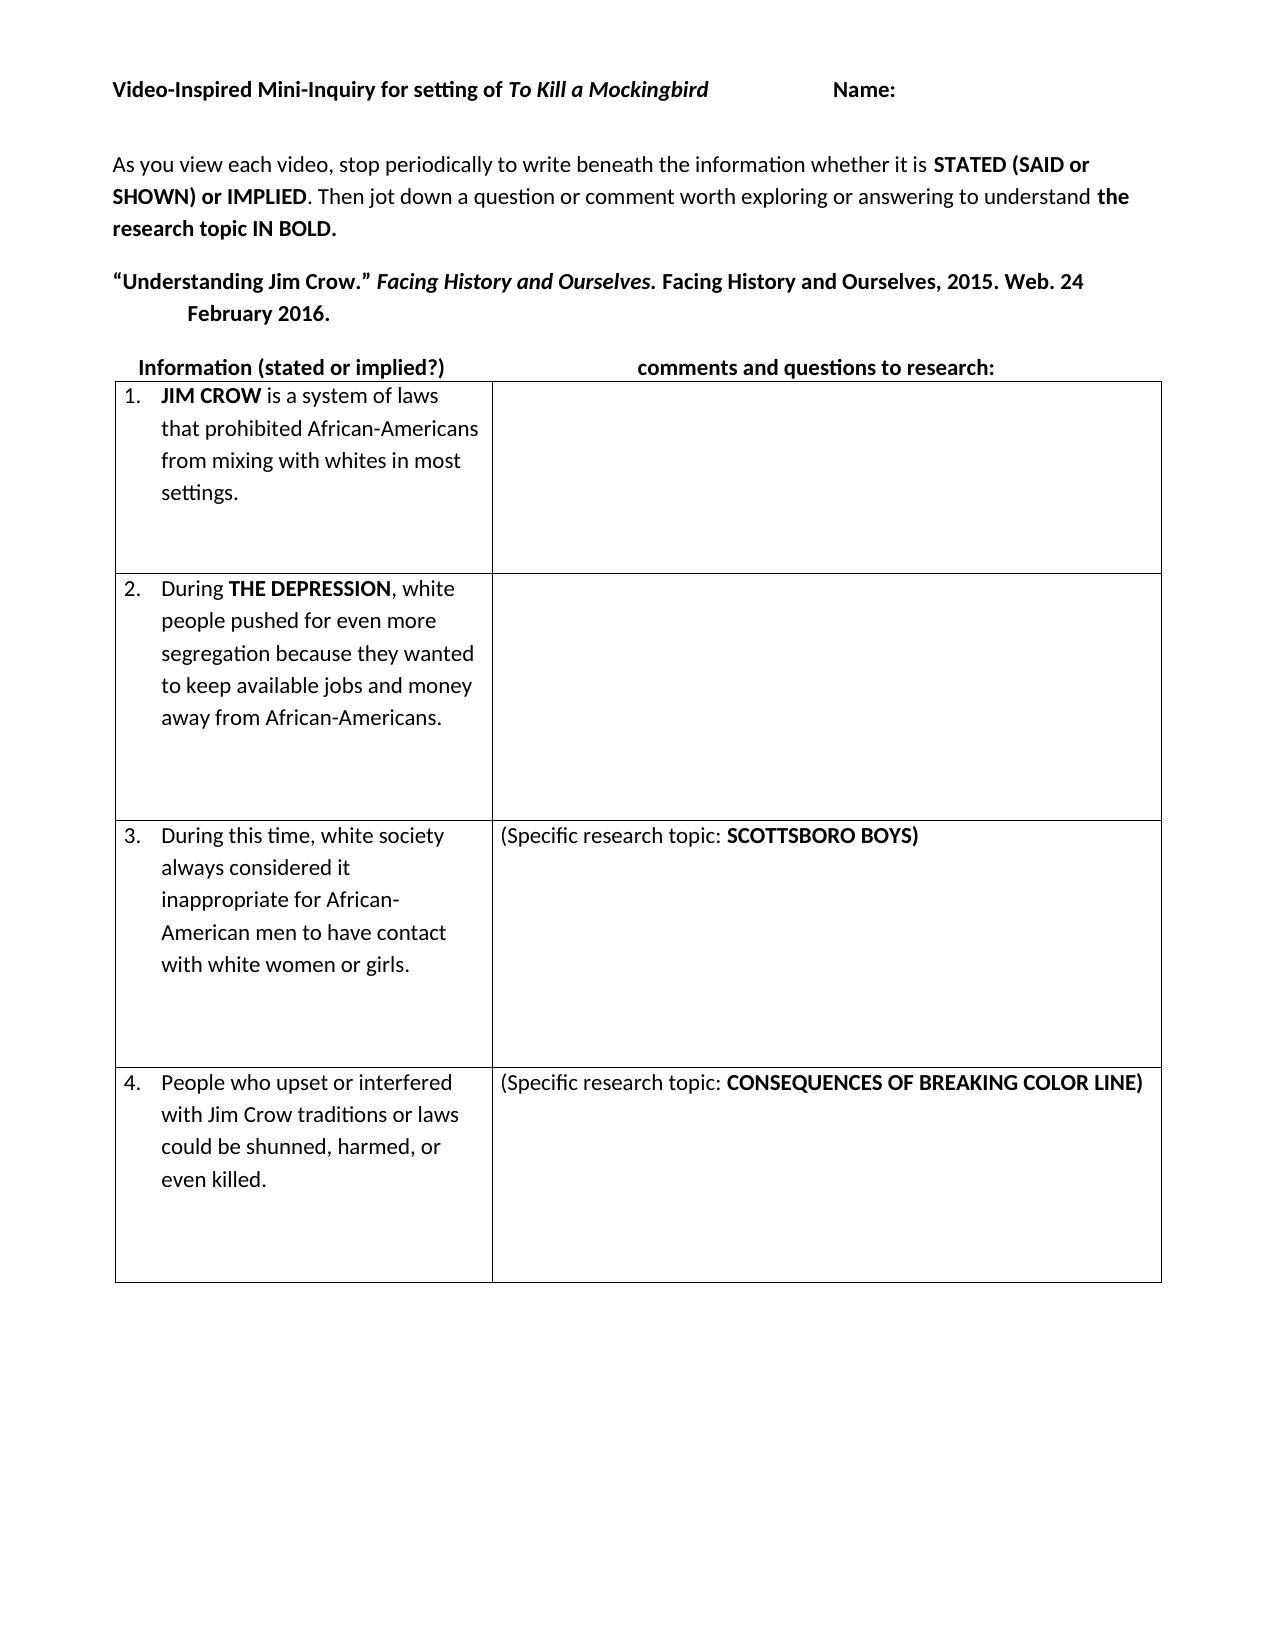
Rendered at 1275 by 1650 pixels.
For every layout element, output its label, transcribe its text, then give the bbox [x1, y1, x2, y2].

table_cell [493, 574, 1161, 820]
table_header [493, 382, 1161, 573]
text Information (stated or implied?) comments and questions to research: [112, 353, 1162, 381]
table_header JIM CROW is a system of laws that prohibited African-Americans from mixing with whites in most settings. [116, 382, 492, 573]
table_cell (Specific research topic: CONSEQUENCES OF BREAKING COLOR LINE) [493, 1068, 1161, 1282]
table_cell During this time, white society always considered it inappropriate for African-American men to have contact with white women or girls. [116, 821, 492, 1067]
table_cell People who upset or interfered with Jim Crow traditions or laws could be shunned, harmed, or even killed. [116, 1068, 492, 1282]
table_cell (Specific research topic: SCOTTSBORO BOYS) [493, 821, 1161, 1067]
text “Understanding Jim Crow.” Facing History and Ourselves. Facing History and Ourselves, 2015. Web. 24 February 2016. [112, 267, 1162, 328]
text As you view each video, stop periodically to write beneath the information whether it is STATED (SAID or SHOWN) or IMPLIED. Then jot down a question or comment worth exploring or answering to understand the research topic IN BOLD. [112, 150, 1162, 242]
table_cell During THE DEPRESSION, white people pushed for even more segregation because they wanted to keep available jobs and money away from African-Americans. [116, 574, 492, 820]
